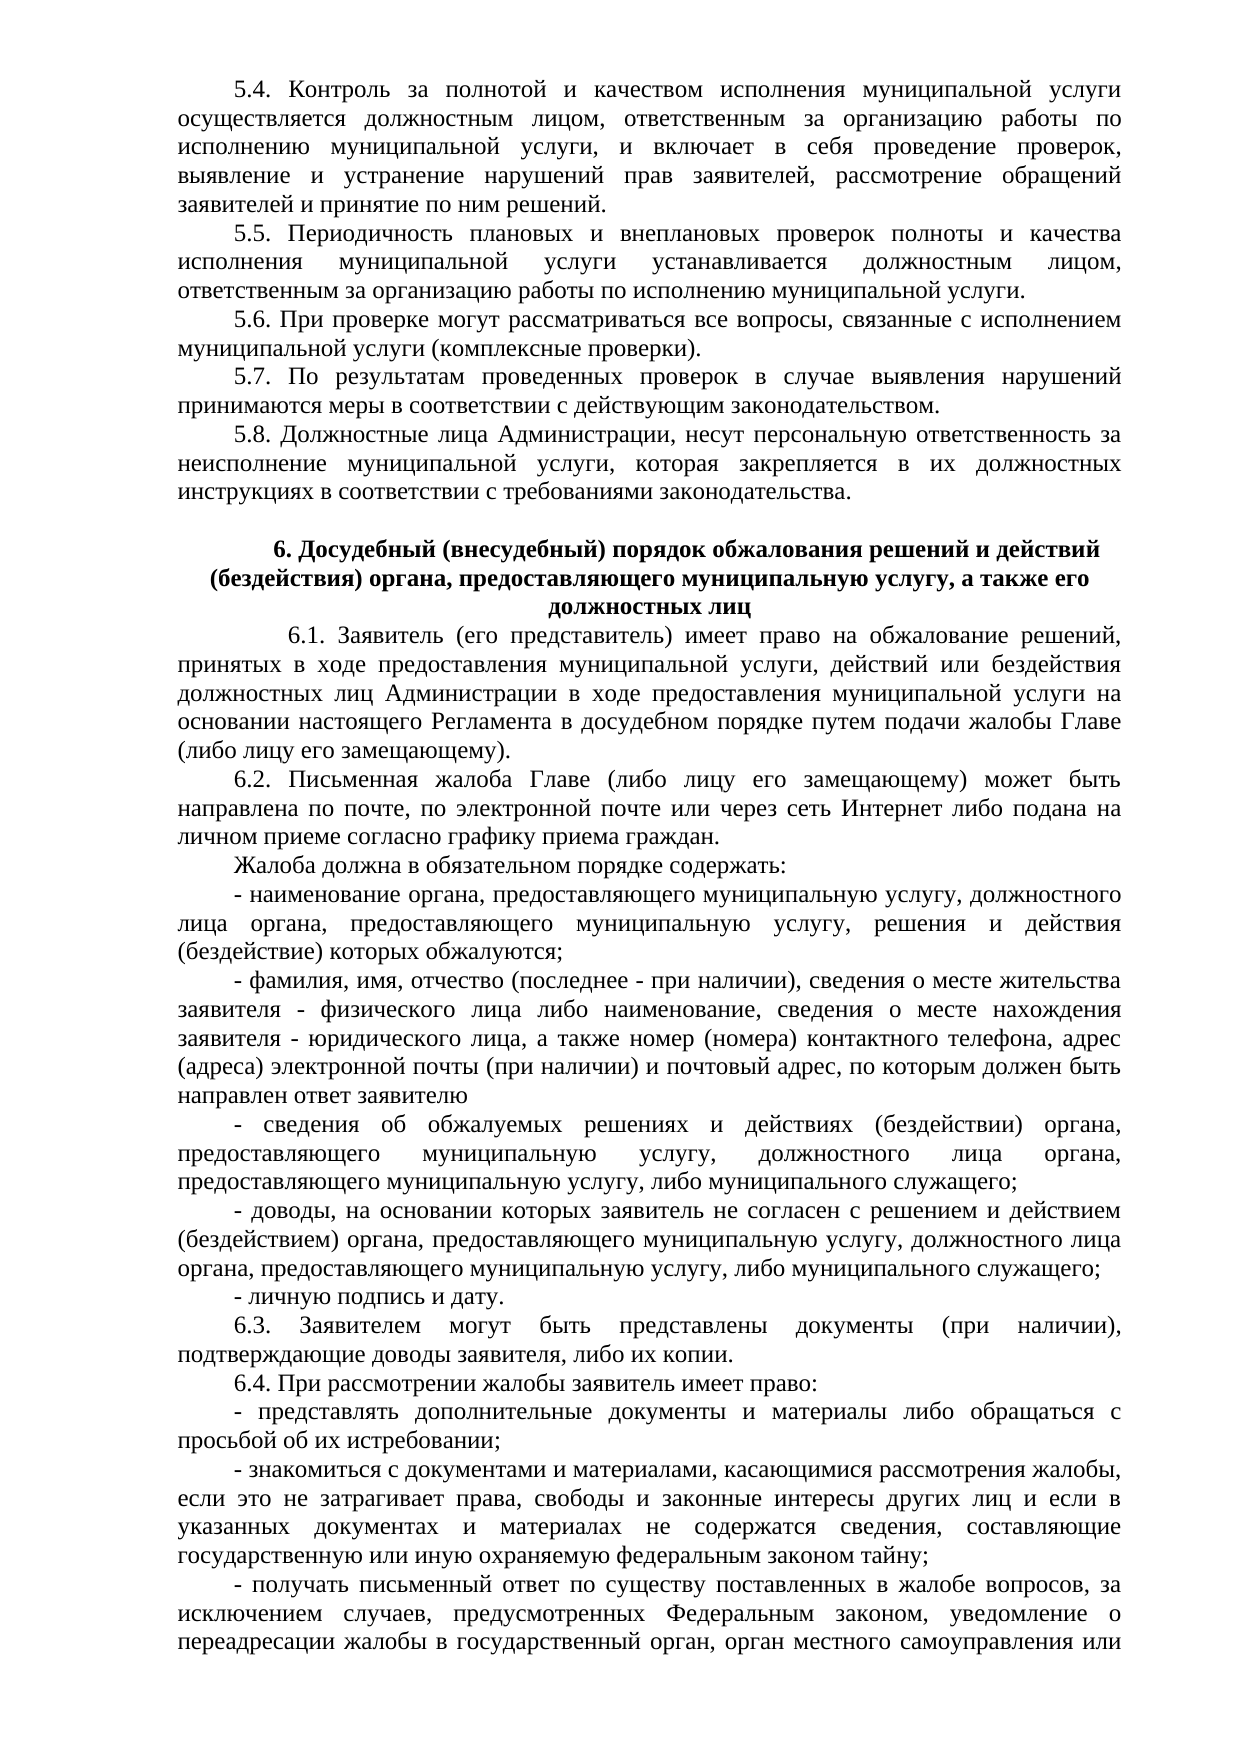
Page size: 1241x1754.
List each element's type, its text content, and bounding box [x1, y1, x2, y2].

text 5.7. По результатам проведенных проверок в случае выявления нарушений принимаются меры в соответствии с действующим законодательством. [177, 361, 1122, 419]
text 5.5. Периодичность плановых и внеплановых проверок полноты и качества исполнения муниципальной услуги устанавливается должностным лицом, ответственным за организацию работы по исполнению муниципальной услуги. [177, 218, 1122, 304]
text 5.6. При проверке могут рассматриваться все вопросы, связанные с исполнением муниципальной услуги (комплексные проверки). [177, 304, 1122, 361]
text 6. Досудебный (внесудебный) порядок обжалования решений и действий (бездействия) органа, предоставляющего муниципальную услугу, а также его должностных лиц [177, 534, 1122, 620]
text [177, 1569, 1122, 1655]
text 6.3. Заявителем могут быть представлены документы (при наличии), подтверждающие доводы заявителя, либо их копии. [177, 1310, 1122, 1368]
text - знакомиться с документами и материалами, касающимися рассмотрения жалобы, если это не затрагивает права, свободы и законные интересы других лиц и если в указанных документах и материалах не содержатся сведения, составляющие государственную или иную охраняемую федеральным законом тайну; [177, 1454, 1122, 1569]
text - представлять дополнительные документы и материалы либо обращаться с просьбой об их истребовании; [177, 1396, 1122, 1454]
text 5.4. Контроль за полнотой и качеством исполнения муниципальной услуги осуществляется должностным лицом, ответственным за организацию работы по исполнению муниципальной услуги, и включает в себя проведение проверок, выявление и устранение нарушений прав заявителей, рассмотрение обращений заявителей и принятие по ним решений. [177, 74, 1122, 218]
text 6.2. Письменная жалоба Главе (либо лицу его замещающему) может быть направлена по почте, по электронной почте или через сеть Интернет либо подана на личном приеме согласно графику приема граждан. [177, 764, 1122, 850]
text 6.1. Заявитель (его представитель) имеет право на обжалование решений, принятых в ходе предоставления муниципальной услуги, действий или бездействия должностных лиц Администрации в ходе предоставления муниципальной услуги на основании настоящего Регламента в досудебном порядке путем подачи жалобы Главе (либо лицу его замещающему). [177, 620, 1122, 764]
text 6.4. При рассмотрении жалобы заявитель имеет право: [177, 1368, 1122, 1396]
text - сведения об обжалуемых решениях и действиях (бездействии) органа, предоставляющего муниципальную услугу, должностного лица органа, предоставляющего муниципальную услугу, либо муниципального служащего; [177, 1109, 1122, 1195]
text - наименование органа, предоставляющего муниципальную услугу, должностного лица органа, предоставляющего муниципальную услугу, решения и действия (бездействие) которых обжалуются; [177, 879, 1122, 965]
text - личную подпись и дату. [177, 1281, 1122, 1310]
text 5.8. Должностные лица Администрации, несут персональную ответственность за неисполнение муниципальной услуги, которая закрепляется в их должностных инструкциях в соответствии с требованиями законодательства. [177, 419, 1122, 505]
text Жалоба должна в обязательном порядке содержать: [177, 850, 1122, 879]
text - доводы, на основании которых заявитель не согласен с решением и действием (бездействием) органа, предоставляющего муниципальную услугу, должностного лица органа, предоставляющего муниципальную услугу, либо муниципального служащего; [177, 1195, 1122, 1281]
text - фамилия, имя, отчество (последнее - при наличии), сведения о месте жительства заявителя - физического лица либо наименование, сведения о месте нахождения заявителя - юридического лица, а также номер (номера) контактного телефона, адрес (адреса) электронной почты (при наличии) и почтовый адрес, по которым должен быть направлен ответ заявителю [177, 965, 1122, 1109]
